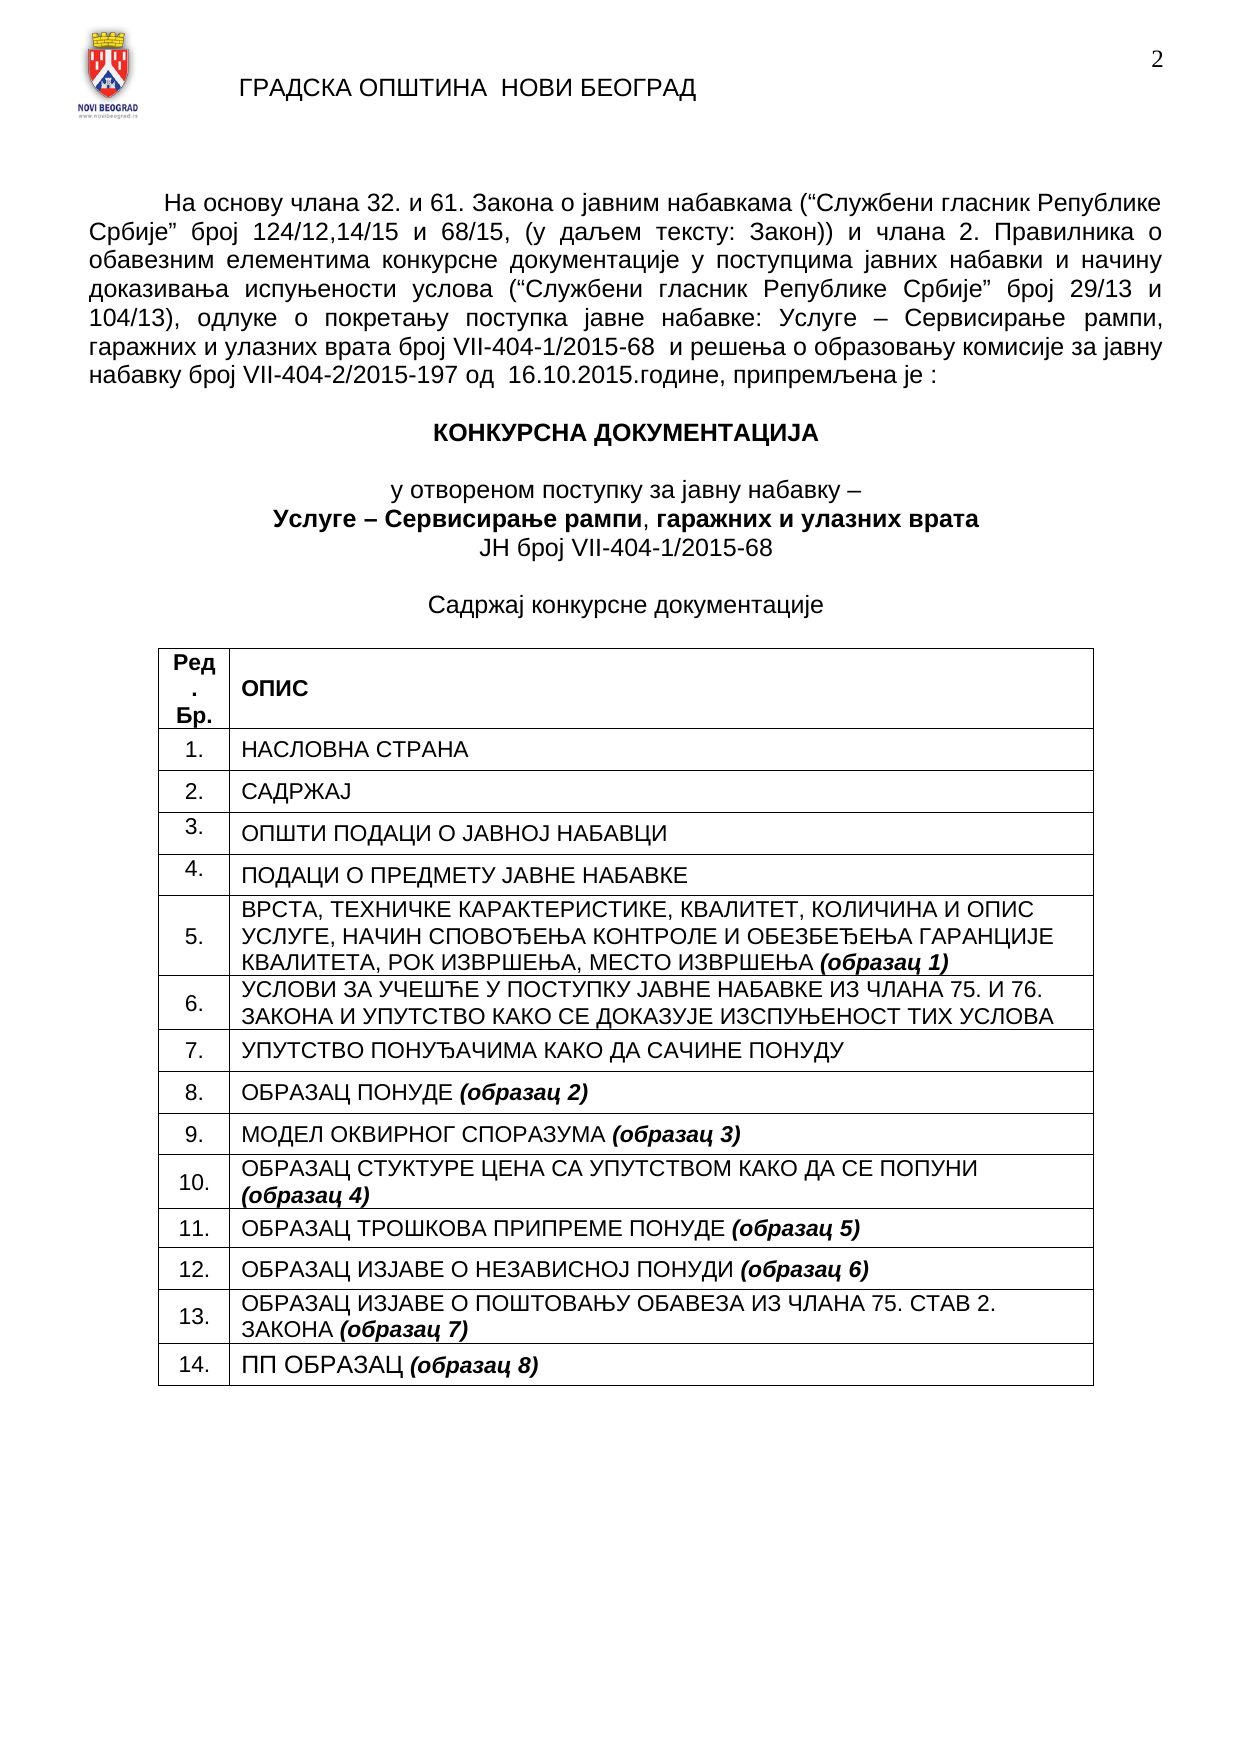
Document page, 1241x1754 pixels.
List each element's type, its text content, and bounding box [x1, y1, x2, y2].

text На основу члана 32. и 61. Закона о јавним набавкама (“Службени гласник Републике Србије” број 124/12,14/15 и 68/15, (у даљем тексту: Закон)) и члана 2. Правилника о обавезним елементима конкурсне документације у поступцима јавних набавки и начину доказивања испуњености услова (“Службени гласник Републике Србије” број 29/13 и 104/13), oдлуке о покретању поступка јавне набавке: Услуге – Сервисирање рампи, гаражних и улазних врата број VII-404-1/2015-68 и решења о образовању комисије за јавну набавку број VII-404-2/2015-197 од 16.10.2015.године, припремљена је : [89, 188, 1163, 389]
table_cell ПП ОБРАЗАЦ (образац 8) [230, 1344, 1093, 1384]
table_cell 8. [159, 1072, 229, 1113]
table_cell 11. [159, 1209, 229, 1247]
text у отвореном поступку за јавну набавку – [89, 476, 1163, 504]
text Услуге – Сервисирање рампи, гаражних и улазних врата [89, 504, 1163, 533]
table_cell 5. [159, 896, 229, 975]
table_cell ОБРАЗАЦ ПОНУДЕ (образац 2) [230, 1072, 1093, 1113]
table_cell ОБРАЗАЦ СТУКТУРЕ ЦЕНА СА УПУТСTВОМ КАКО ДА СЕ ПОПУНИ (образац 4) [230, 1155, 1093, 1208]
text Садржај конкурсне документације [89, 591, 1163, 619]
table_header ОПИС [230, 649, 1093, 728]
table_cell ВРСТА, ТЕХНИЧКЕ КАРАКТЕРИСТИКЕ, КВАЛИТЕТ, КОЛИЧИНА И ОПИС УСЛУГЕ, НАЧИН СПОВОЂЕЊА КОНТРОЛЕ И ОБЕЗБЕЂЕЊА ГАРАНЦИЈЕ КВАЛИТЕТА, РОК ИЗВРШЕЊА, МЕСТО ИЗВРШЕЊА (образац 1) [230, 896, 1093, 975]
table_cell 1. [159, 729, 229, 770]
table_cell НАСЛОВНА СТРАНА [230, 729, 1093, 770]
table_cell МОДЕЛ ОКВИРНОГ СПОРАЗУМА (образац 3) [230, 1114, 1093, 1154]
table_header Ред. Бр. [159, 649, 229, 728]
text КОНКУРСНА ДОКУМЕНТАЦИЈА [89, 418, 1163, 447]
table_cell 7. [159, 1030, 229, 1071]
table_cell ОПШТИ ПОДАЦИ О ЈАВНOJ НАБАВЦИ [230, 813, 1093, 853]
table_cell ОБРАЗАЦ ИЗЈАВЕ О НЕЗАВИСНОЈ ПОНУДИ (образац 6) [230, 1248, 1093, 1289]
table_cell 14. [159, 1344, 229, 1384]
table_cell ПОДАЦИ О ПРЕДМЕТУ ЈАВНЕ НАБАВКЕ [230, 855, 1093, 895]
table_cell 6. [159, 976, 229, 1029]
table_cell 12. [159, 1248, 229, 1289]
table_cell 13. [159, 1290, 229, 1343]
table_cell УПУТСТВО ПОНУЂАЧИМА КАКО ДА САЧИНЕ ПОНУДУ [230, 1030, 1093, 1071]
table_cell 4. [159, 855, 229, 895]
picture [78, 23, 138, 119]
table_cell 10. [159, 1155, 229, 1208]
table_cell УСЛОВИ ЗА УЧЕШЋЕ У ПОСТУПКУ ЈАВНЕ НАБАВКЕ ИЗ ЧЛАНА 75. И 76. ЗАКОНА И УПУТСТВО КАКО СЕ ДОКАЗУЈЕ ИЗСПУЊЕНОСТ ТИХ УСЛОВА [230, 976, 1093, 1029]
table_cell 9. [159, 1114, 229, 1154]
text ЈН број VII-404-1/2015-68 [89, 533, 1163, 562]
table_cell САДРЖАЈ [230, 771, 1093, 812]
table_cell 2. [159, 771, 229, 812]
table_cell ОБРАЗАЦ ТРОШКОВА ПРИПРЕМЕ ПОНУДЕ (образац 5) [230, 1209, 1093, 1247]
table_cell 3. [159, 813, 229, 853]
table_cell ОБРАЗАЦ ИЗЈАВЕ О ПОШТОВАЊУ ОБАВЕЗА ИЗ ЧЛАНА 75. СТАВ 2. ЗАКОНА (образац 7) [230, 1290, 1093, 1343]
